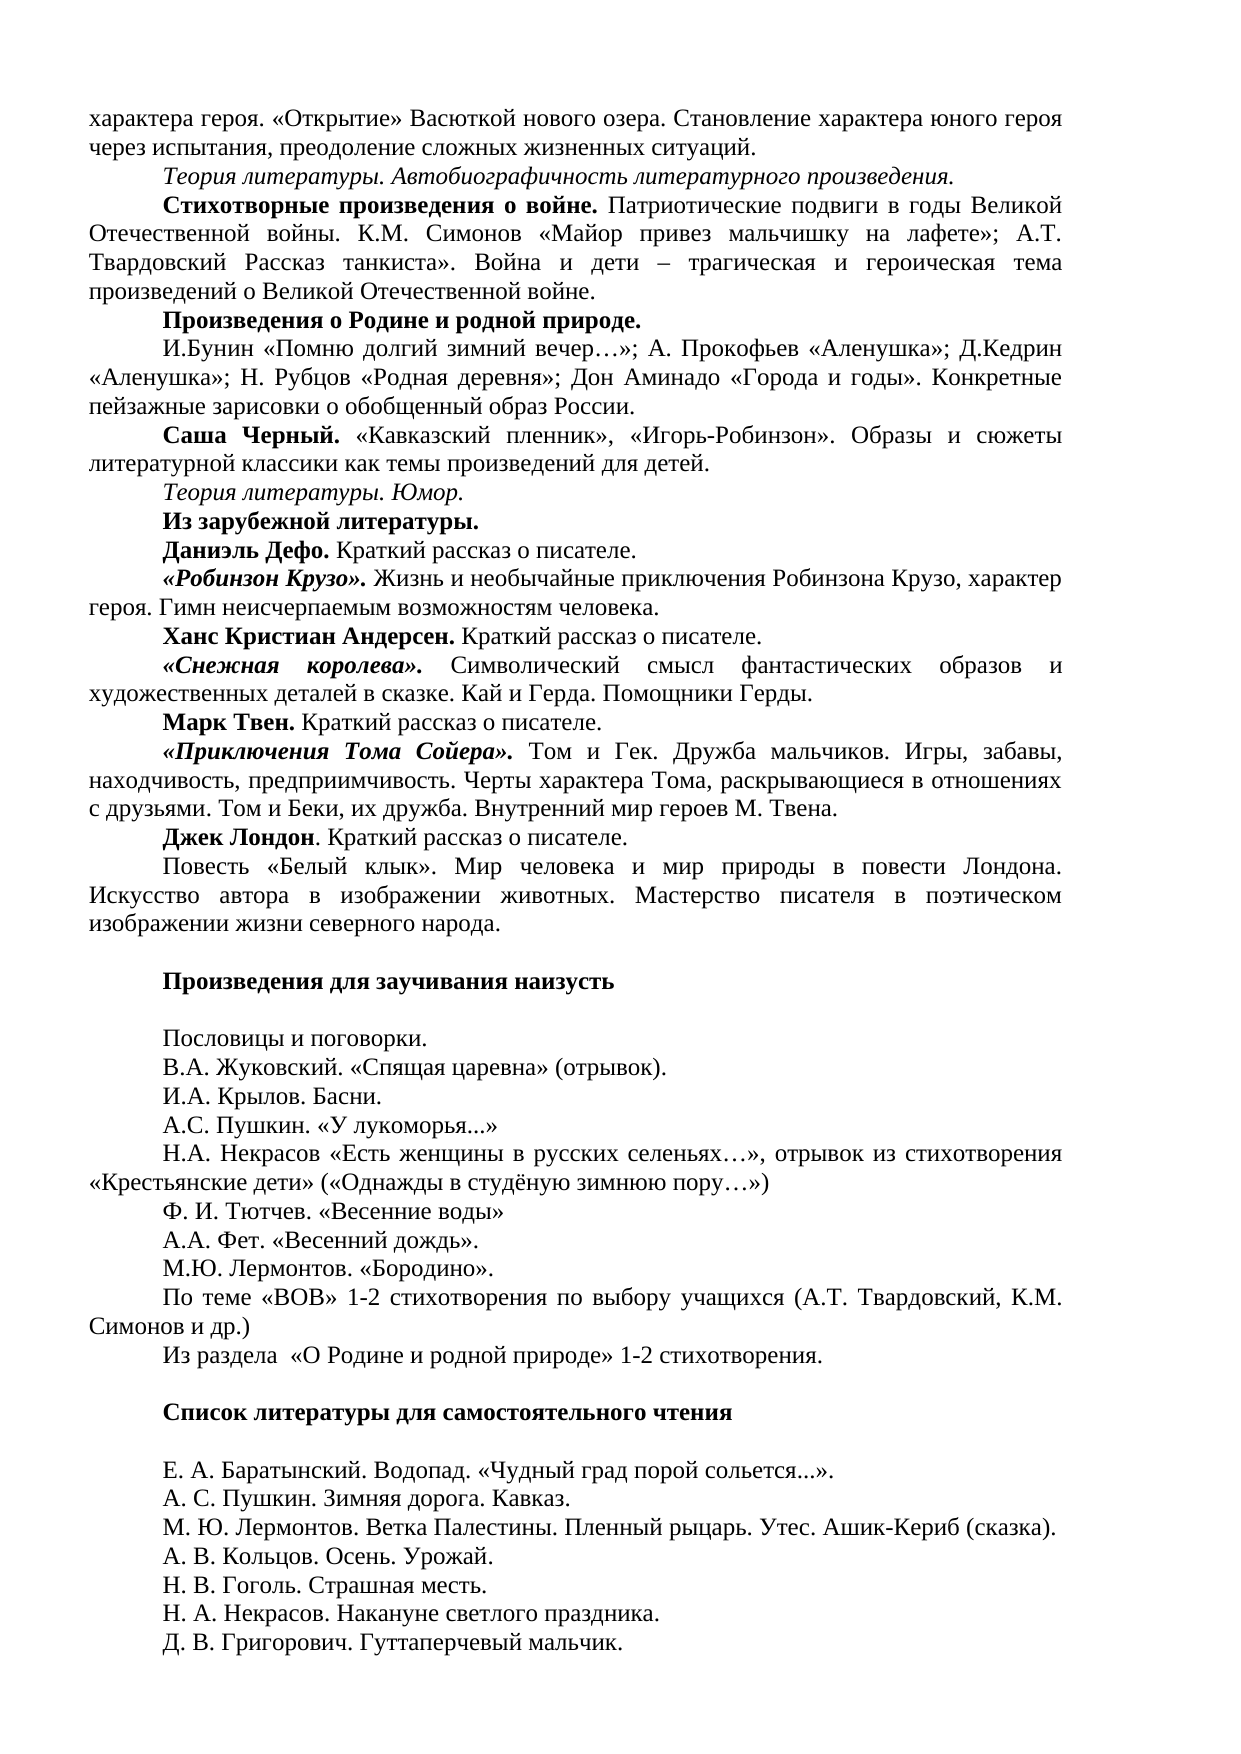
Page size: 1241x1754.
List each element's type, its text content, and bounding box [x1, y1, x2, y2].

text «Приключения Тома Сойера». Том и Гек. Дружба мальчиков. Игры, забавы, находчивость, предприимчивость. Черты характера Тома, раскрывающиеся в отношениях с друзьями. Том и Беки, их дружба. Внутренний мир героев М. Твена. [88, 736, 1063, 822]
text Д. В. Григорович. Гуттаперчевый мальчик. [88, 1627, 1063, 1656]
text По теме «ВОВ» 1-2 стихотворения по выбору учащихся (А.Т. Твардовский, К.М. Симонов и др.) [88, 1282, 1063, 1340]
text Е. А. Баратынский. Водопад. «Чудный град порой сольется...». [88, 1455, 1063, 1483]
text И.А. Крылов. Басни. [88, 1081, 1063, 1110]
text Ф. И. Тютчев. «Весенние воды» [88, 1196, 1063, 1225]
text Повесть «Белый клык». Мир человека и мир природы в повести Лондона. Искусство автора в изображении животных. Мастерство писателя в поэтическом изображении жизни северного народа. [88, 851, 1063, 937]
text В.А. Жуковский. «Спящая царевна» (отрывок). [88, 1052, 1063, 1081]
text Н. В. Гоголь. Страшная месть. [88, 1570, 1063, 1598]
text Саша Черный. «Кавказский пленник», «Игорь-Робинзон». Образы и сюжеты литературной классики как темы произведений для детей. [88, 420, 1063, 477]
text И.Бунин «Помню долгий зимний вечер…»; А. Прокофьев «Аленушка»; Д.Кедрин «Аленушка»; Н. Рубцов «Родная деревня»; Дон Аминадо «Города и годы». Конкретные пейзажные зарисовки о обобщенный образ России. [88, 333, 1063, 420]
text Пословицы и поговорки. [88, 1023, 1063, 1052]
text Список литературы для самостоятельного чтения [88, 1397, 1063, 1426]
text Произведения для заучивания наизусть [88, 966, 1063, 995]
text Стихотворные произведения о войне. Патриотические подвиги в годы Великой Отечественной войны. К.М. Симонов «Майор привез мальчишку на лафете»; А.Т. Твардовский Рассказ танкиста». Война и дети – трагическая и героическая тема произведений о Великой Отечественной войне. [88, 190, 1063, 305]
text Произведения о Родине и родной природе. [88, 305, 1063, 333]
text Марк Твен. Краткий рассказ о писателе. [88, 707, 1063, 736]
text Теория литературы. Автобиографичность литературного произведения. [88, 161, 1063, 190]
text М.Ю. Лермонтов. «Бородино». [88, 1253, 1063, 1282]
text Джек Лондон. Краткий рассказ о писателе. [88, 822, 1063, 851]
text Н.А. Некрасов «Есть женщины в русских селеньях…», отрывок из стихотворения «Крестьянские дети» («Однажды в студёную зимнюю пору…») [88, 1138, 1063, 1196]
text Теория литературы. Юмор. [88, 477, 1063, 506]
text Из зарубежной литературы. [88, 506, 1063, 535]
text А.С. Пушкин. «У лукоморья...» [88, 1110, 1063, 1138]
text А. В. Кольцов. Осень. Урожай. [88, 1541, 1063, 1570]
text Ханс Кристиан Андерсен. Краткий рассказ о писателе. [88, 621, 1063, 650]
text «Робинзон Крузо». Жизнь и необычайные приключения Робинзона Крузо, характер героя. Гимн неисчерпаемым возможностям человека. [88, 563, 1063, 621]
text А. С. Пушкин. Зимняя дорога. Кавказ. [88, 1483, 1063, 1512]
text «Снежная королева». Символический смысл фантастических образов и художественных деталей в сказке. Кай и Герда. Помощники Герды. [88, 650, 1063, 707]
text А.А. Фет. «Весенний дождь». [88, 1225, 1063, 1253]
text Н. А. Некрасов. Накануне светлого праздника. [88, 1598, 1063, 1627]
text Даниэль Дефо. Краткий рассказ о писателе. [88, 535, 1063, 563]
text М. Ю. Лермонтов. Ветка Палестины. Пленный рыцарь. Утес. Ашик-Кериб (сказка). [88, 1512, 1063, 1541]
text Из раздела «О Родине и родной природе» 1-2 стихотворения. [88, 1340, 1063, 1368]
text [88, 103, 1063, 161]
